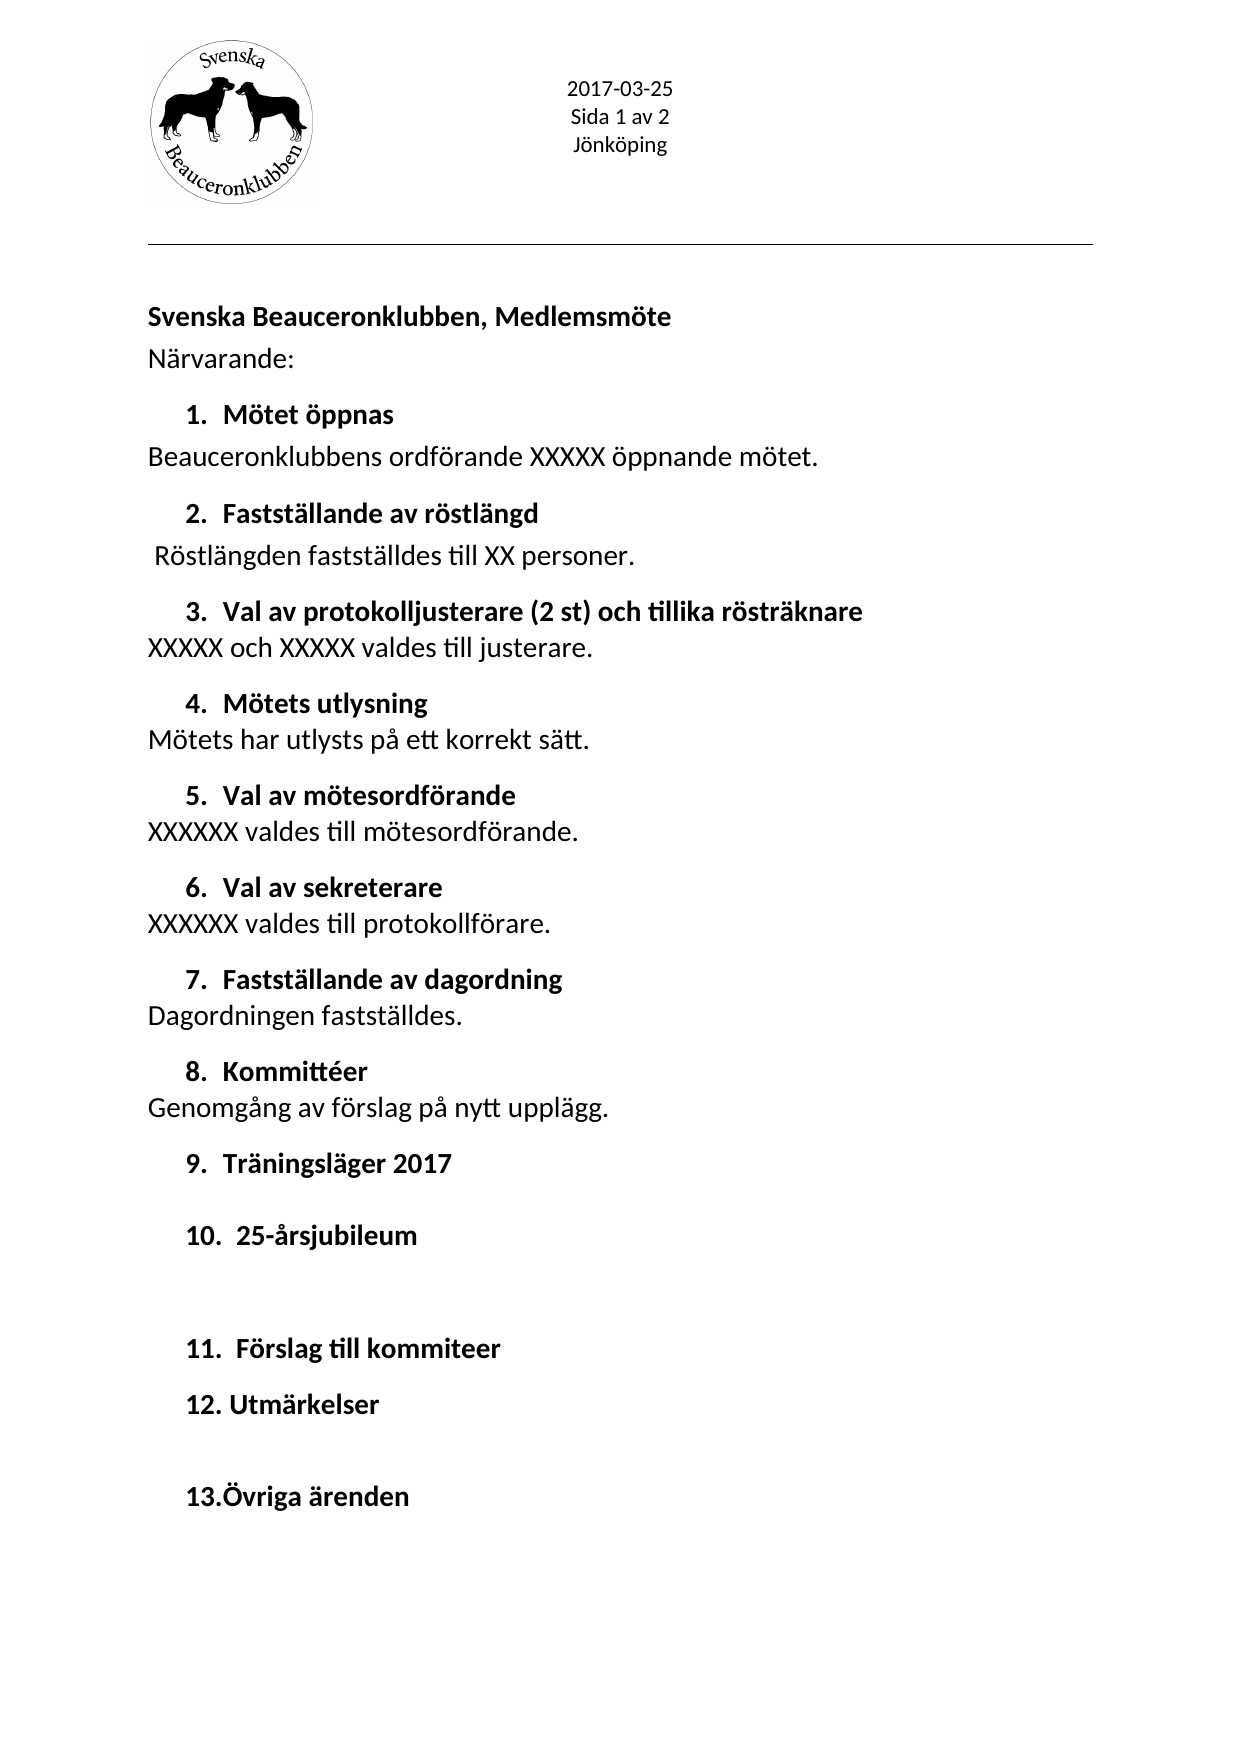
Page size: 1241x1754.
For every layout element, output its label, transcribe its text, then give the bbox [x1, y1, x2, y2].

subtitle Övriga ärenden [185, 1478, 1093, 1514]
text Röstlängden fastställdes till XX personer. [148, 537, 1093, 572]
text Beauceronklubbens ordförande XXXXX öppnande mötet. [148, 438, 1093, 474]
text Mötets har utlysts på ett korrekt sätt. [148, 721, 1093, 756]
subtitle Svenska Beauceronklubben, Medlemsmöte [148, 298, 1093, 334]
list 25-årsjubileum [185, 1217, 1093, 1252]
subtitle Val av protokolljusterare (2 st) och tillika rösträknare [185, 593, 1093, 629]
subtitle Fastställande av dagordning [185, 961, 1093, 997]
text Dagordningen fastställdes. [148, 997, 1093, 1033]
subtitle Mötets utlysning [185, 685, 1093, 721]
list Förslag till kommiteer [185, 1330, 1093, 1365]
subtitle Kommittéer [185, 1053, 1093, 1089]
text Genomgång av förslag på nytt upplägg. [148, 1089, 1093, 1125]
text XXXXX och XXXXX valdes till justerare. [148, 629, 1093, 664]
list Träningsläger 2017 [185, 1146, 1093, 1181]
subtitle Utmärkelser [185, 1386, 1093, 1422]
picture [150, 40, 313, 204]
text XXXXXX valdes till mötesordförande. [148, 813, 1093, 848]
subtitle Val av mötesordförande [185, 777, 1093, 813]
subtitle Mötet öppnas [185, 396, 1093, 432]
subtitle Val av sekreterare [185, 869, 1093, 905]
text XXXXXX valdes till protokollförare. [148, 905, 1093, 941]
subtitle Fastställande av röstlängd [185, 495, 1093, 530]
text Närvarande: [148, 340, 1093, 376]
